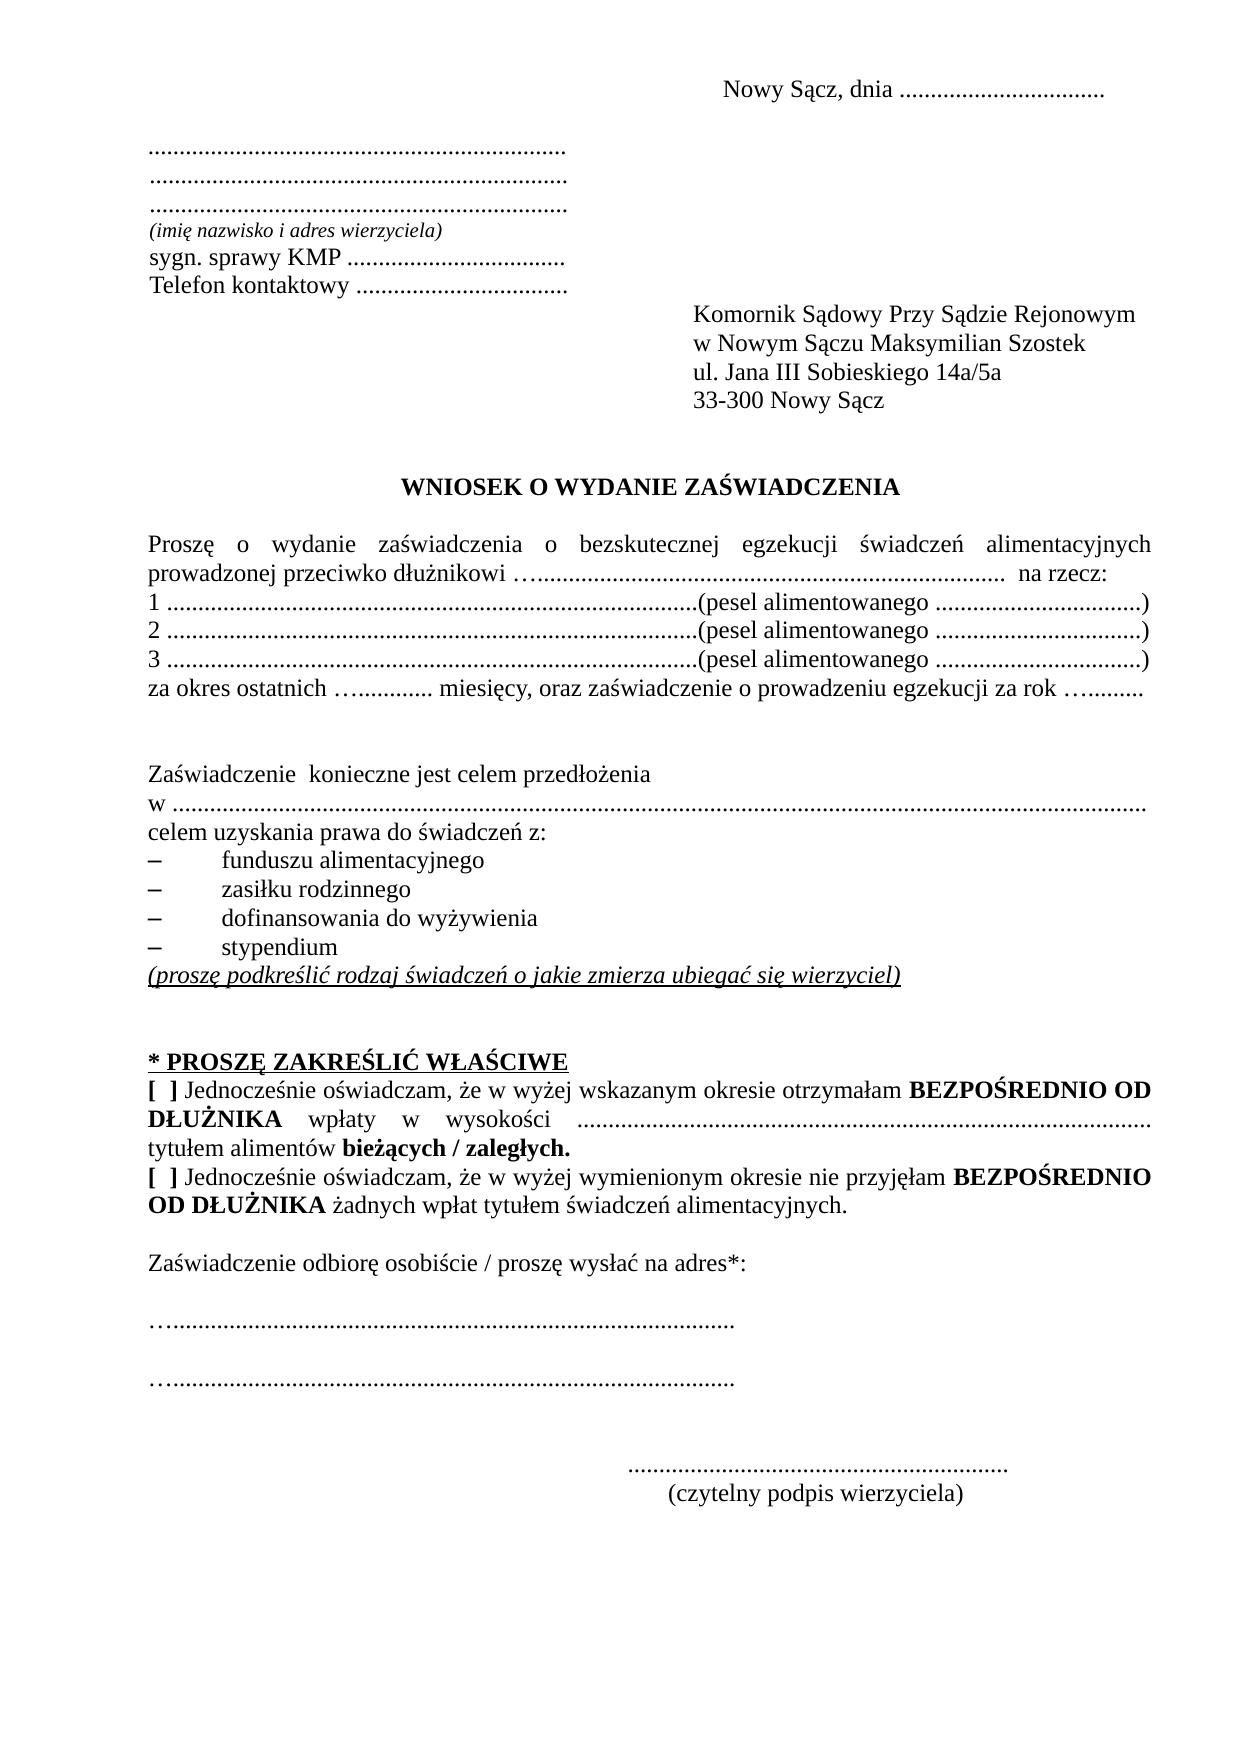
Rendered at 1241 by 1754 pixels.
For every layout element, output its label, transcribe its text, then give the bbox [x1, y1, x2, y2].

text Nowy Sącz, dnia ................................. [148, 74, 1152, 103]
text (imię nazwisko i adres wierzyciela) [149, 218, 1152, 242]
text ….......................................................................................... [148, 1363, 1152, 1392]
text 1 .....................................................................................(pesel alimentowanego .................................) [148, 587, 1152, 615]
text ................................................................... [149, 160, 1152, 189]
text sygn. sprawy KMP ................................... [149, 242, 1152, 270]
text 3 .....................................................................................(pesel alimentowanego .................................) [148, 644, 1152, 673]
text ul. Jana III Sobieskiego 14a/5a [254, 357, 1152, 385]
text Komornik Sądowy Przy Sądzie Rejonowym [254, 299, 1152, 328]
text celem uzyskania prawa do świadczeń z: [148, 817, 1152, 845]
text WNIOSEK O WYDANIE ZAŚWIADCZENIA [149, 472, 1152, 500]
text * PROSZĘ ZAKREŚLIĆ WŁAŚCIWE [148, 1047, 1152, 1075]
text ….......................................................................................... [148, 1305, 1152, 1334]
text Zaświadczenie odbiorę osobiście / proszę wysłać na adres*: [148, 1248, 1152, 1277]
list stypendium [148, 932, 1152, 960]
list zasiłku rodzinnego [148, 874, 1152, 903]
text w Nowym Sączu Maksymilian Szostek [254, 328, 1152, 357]
text Telefon kontaktowy .................................. [149, 270, 1152, 299]
text za okres ostatnich …............ miesięcy, oraz zaświadczenie o prowadzeniu egzekucji za rok …......... [148, 673, 1152, 702]
text (czytelny podpis wierzyciela) [148, 1478, 1152, 1507]
text Zaświadczenie konieczne jest celem przedłożenia [148, 759, 1152, 788]
text 2 .....................................................................................(pesel alimentowanego .................................) [148, 615, 1152, 644]
text [ ] Jednocześnie oświadczam, że w wyżej wymienionym okresie nie przyjęłam BEZPOŚREDNIO OD DŁUŻNIKA żadnych wpłat tytułem świadczeń alimentacyjnych. [148, 1162, 1152, 1219]
text ................................................................... [148, 131, 1152, 160]
text Proszę o wydanie zaświadczenia o bezskutecznej egzekucji świadczeń alimentacyjnych prowadzonej przeciwko dłużnikowi …........................................................................... na rzecz: [148, 529, 1152, 587]
list funduszu alimentacyjnego [148, 845, 1152, 874]
list dofinansowania do wyżywienia [148, 903, 1152, 932]
text w ............................................................................................................................................................ [148, 788, 1152, 817]
text 33-300 Nowy Sącz [254, 385, 1152, 414]
text (proszę podkreślić rodzaj świadczeń o jakie zmierza ubiegać się wierzyciel) [148, 960, 1152, 989]
text ................................................................... [149, 189, 1152, 218]
text [ ] Jednocześnie oświadczam, że w wyżej wskazanym okresie otrzymałam BEZPOŚREDNIO OD DŁUŻNIKA wpłaty w wysokości ............................................................................................ tytułem alimentów bieżących / zaległych. [148, 1075, 1152, 1162]
text ............................................................. [148, 1449, 1152, 1478]
